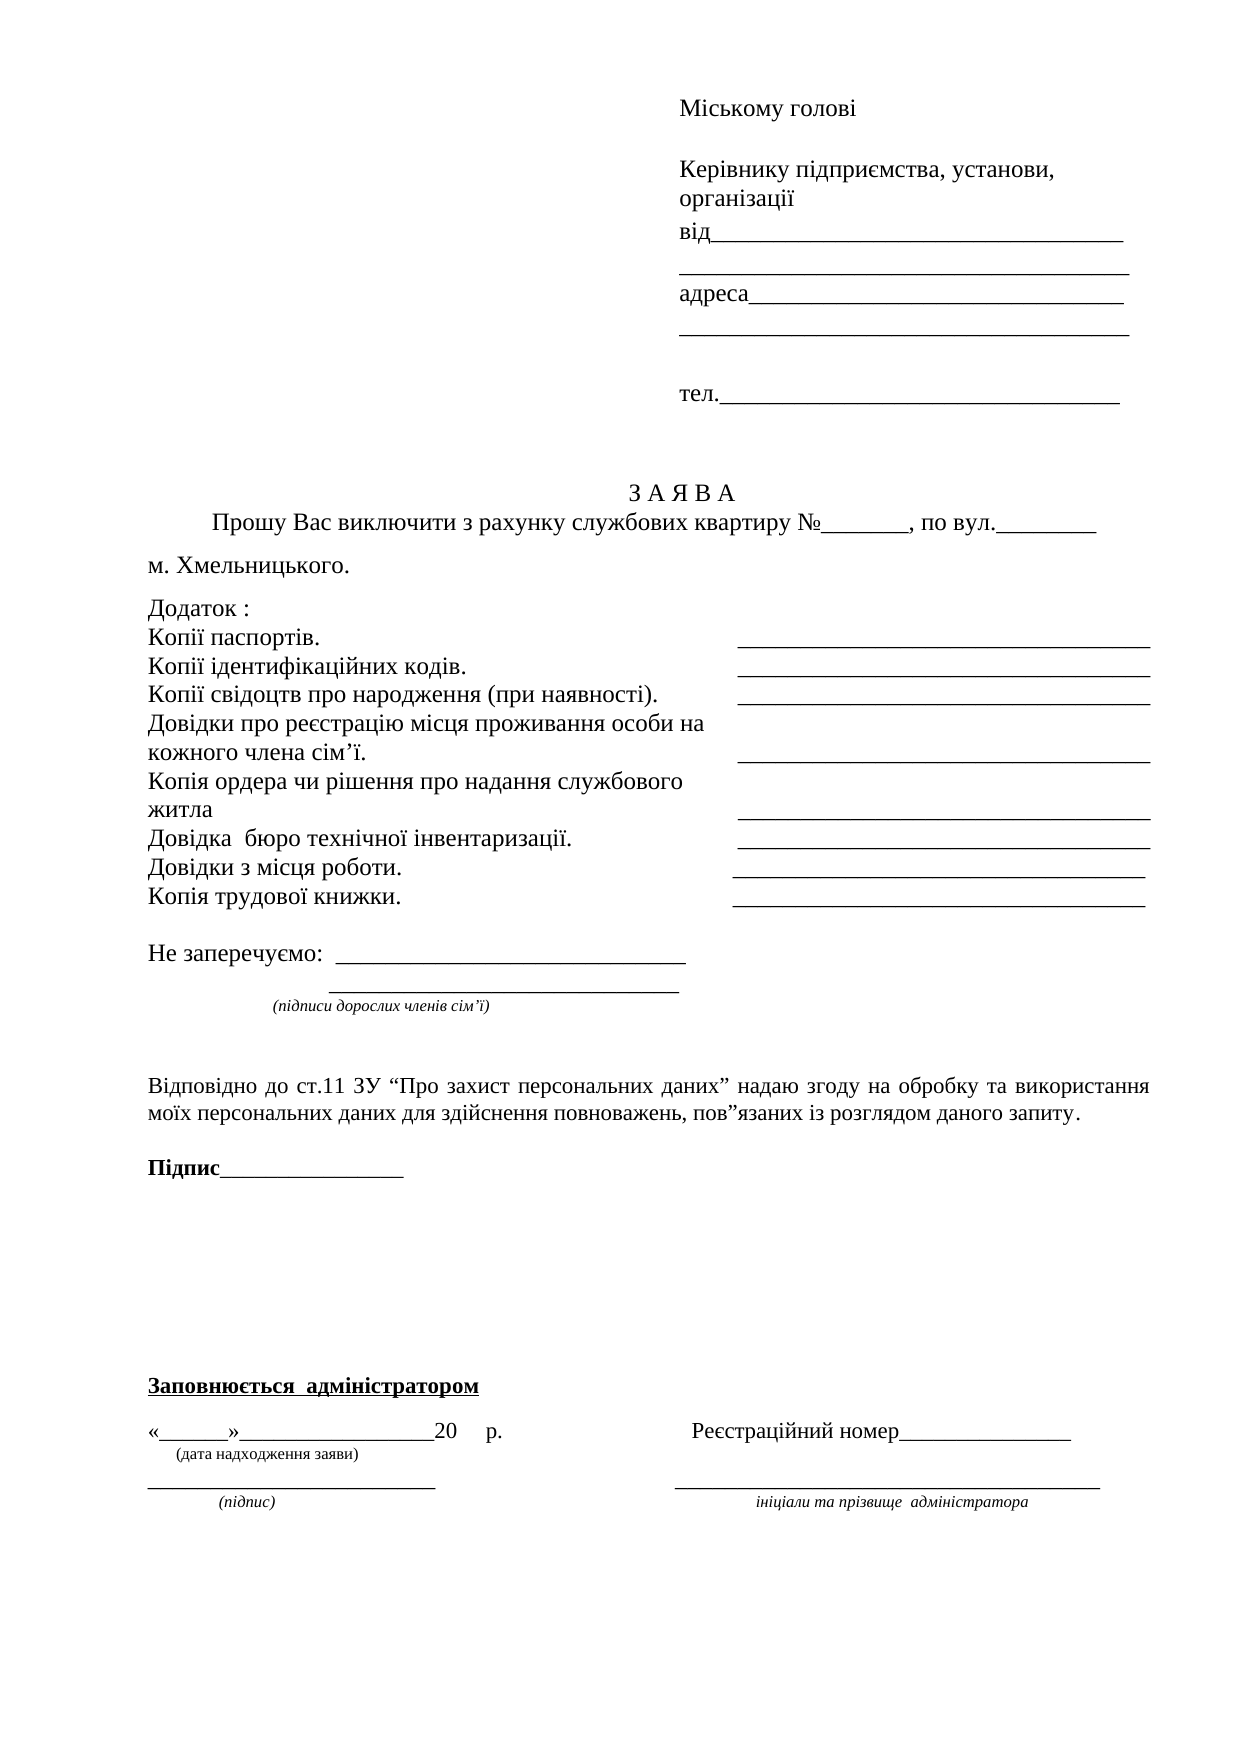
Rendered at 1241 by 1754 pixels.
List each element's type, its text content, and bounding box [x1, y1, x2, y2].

text Довідка бюро технічної інвентаризації. _________________________________ [148, 823, 1152, 852]
text Довідки з місця роботи. _________________________________ [148, 852, 1152, 881]
text Довідки про реєстрацію місця проживання особи на [148, 708, 1152, 737]
text (дата надходження заяви) [148, 1444, 1152, 1463]
text житла _________________________________ [148, 794, 1152, 823]
subtitle від_________________________________ [679, 216, 1152, 245]
text Заповнюється адміністратором [148, 1372, 1152, 1398]
text м. Хмельницького. [148, 550, 1152, 579]
text Прошу Вас виключити з рахунку службових квартиру №_______, по вул.________ [148, 507, 1152, 536]
subtitle ____________________________________ [679, 311, 1152, 339]
text ____________________________ [148, 967, 1152, 996]
subtitle З А Я В А [148, 478, 1152, 507]
subtitle тел.________________________________ [679, 343, 1152, 406]
text _______________________ __________________________________ [148, 1463, 1152, 1492]
text «______»_________________20 р. Реєстраційний номер_______________ [148, 1417, 1152, 1444]
text Не заперечуємо: ____________________________ [148, 938, 1152, 967]
text Копія трудової книжки. _________________________________ [148, 881, 1152, 909]
text Відповідно до ст.11 ЗУ “Про захист персональних даних” надаю згоду на обробку та використання моїх персональних даних для здійснення повноважень, пов”язаних із розглядом даного запиту. [148, 1072, 1152, 1125]
text Копії паспортів. _________________________________ [148, 622, 1152, 651]
text Копії ідентифікаційних кодів. _________________________________ [148, 651, 1152, 679]
subtitle Керівнику підприємства, установи, організації [679, 154, 1152, 212]
text Копії свідоцтв про народження (при наявності). _________________________________ [148, 679, 1152, 708]
text Копія ордера чи рішення про надання службового [148, 766, 1152, 794]
text кожного члена сім’ї. _________________________________ [148, 737, 1152, 766]
text Підпис________________ [148, 1154, 1152, 1180]
text Додаток : [148, 593, 1152, 622]
subtitle ____________________________________ адреса______________________________ [679, 249, 1152, 306]
text (підпис) ініціали та прізвище адміністратора [148, 1492, 1152, 1511]
text (підписи дорослих членів сім’ї) [148, 996, 1152, 1015]
subtitle Міському голові [679, 93, 1152, 121]
